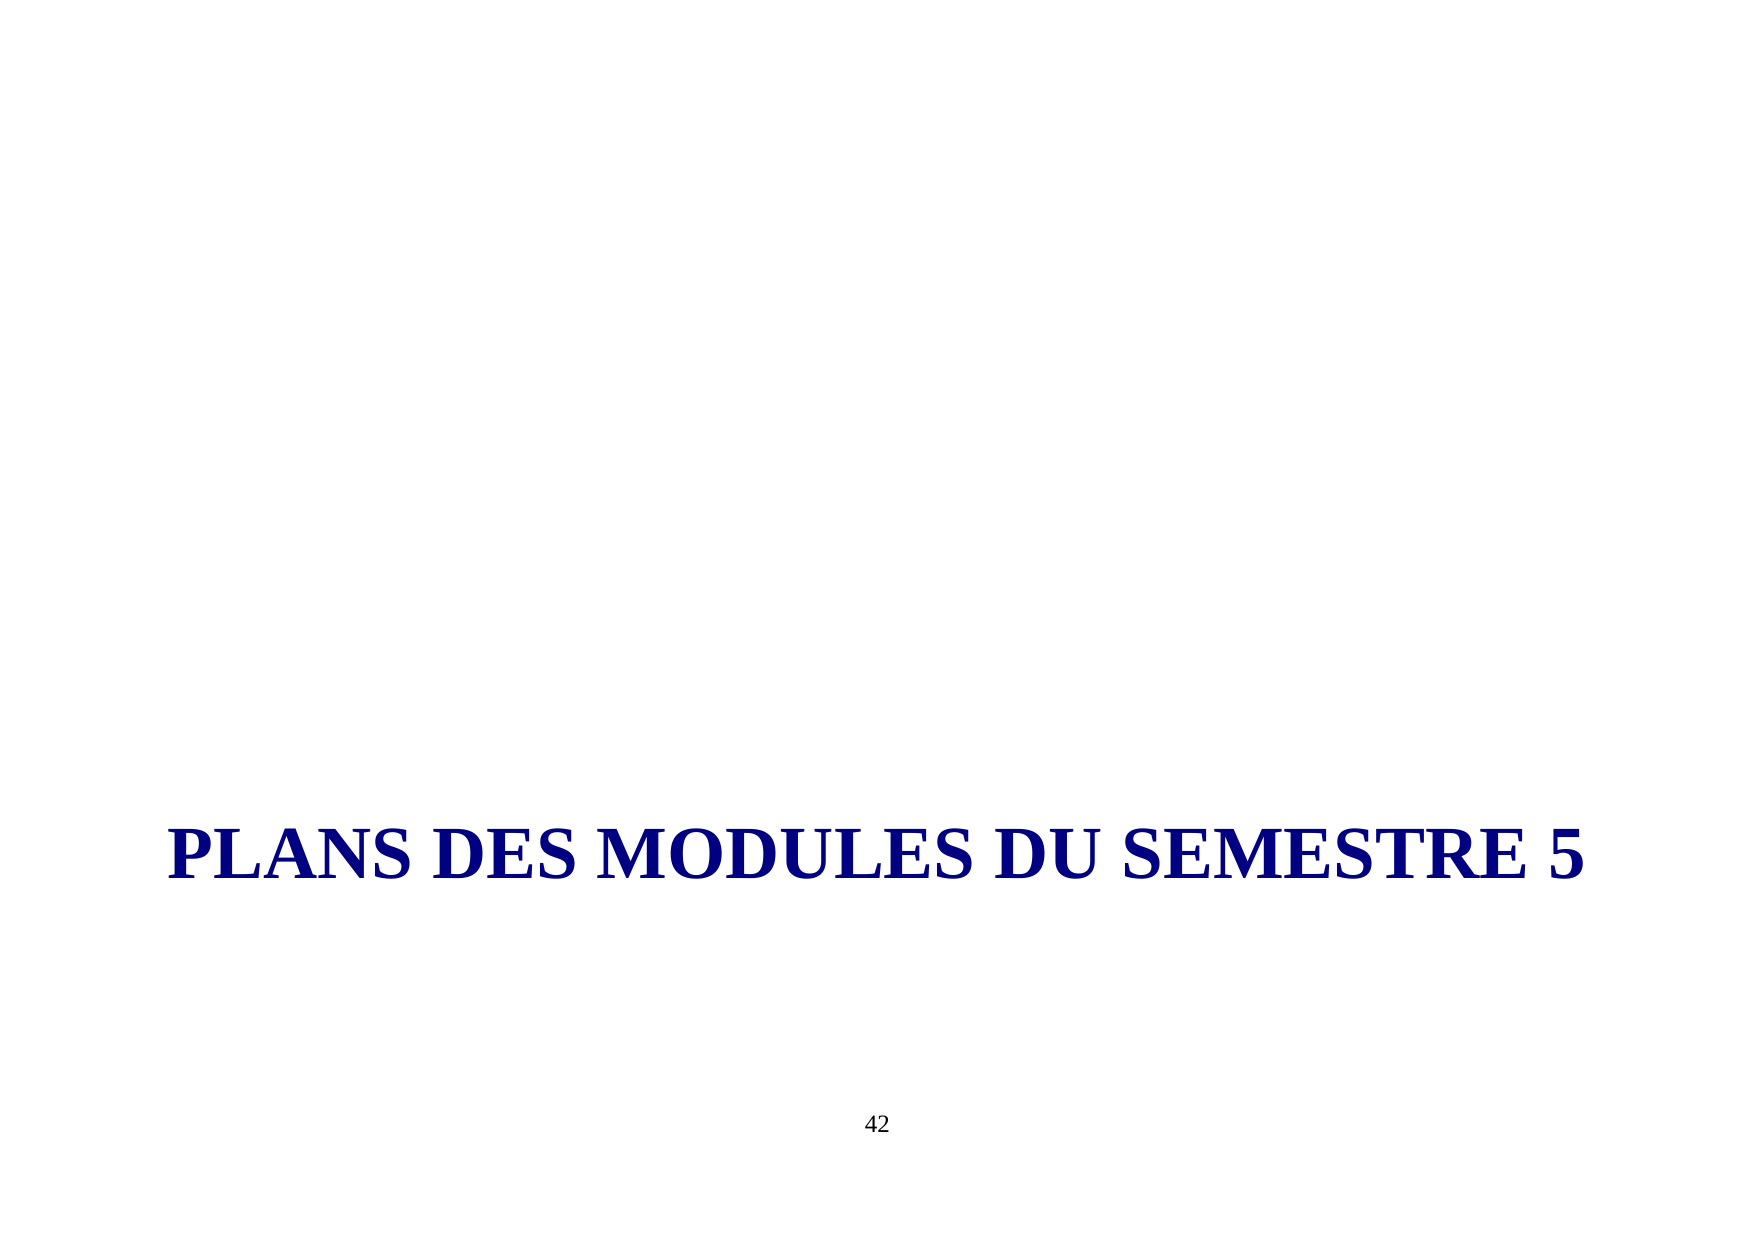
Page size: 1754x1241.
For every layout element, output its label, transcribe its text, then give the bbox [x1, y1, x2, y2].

text PLANS DES MODULES DU SEMESTRE 5 [148, 808, 1606, 894]
